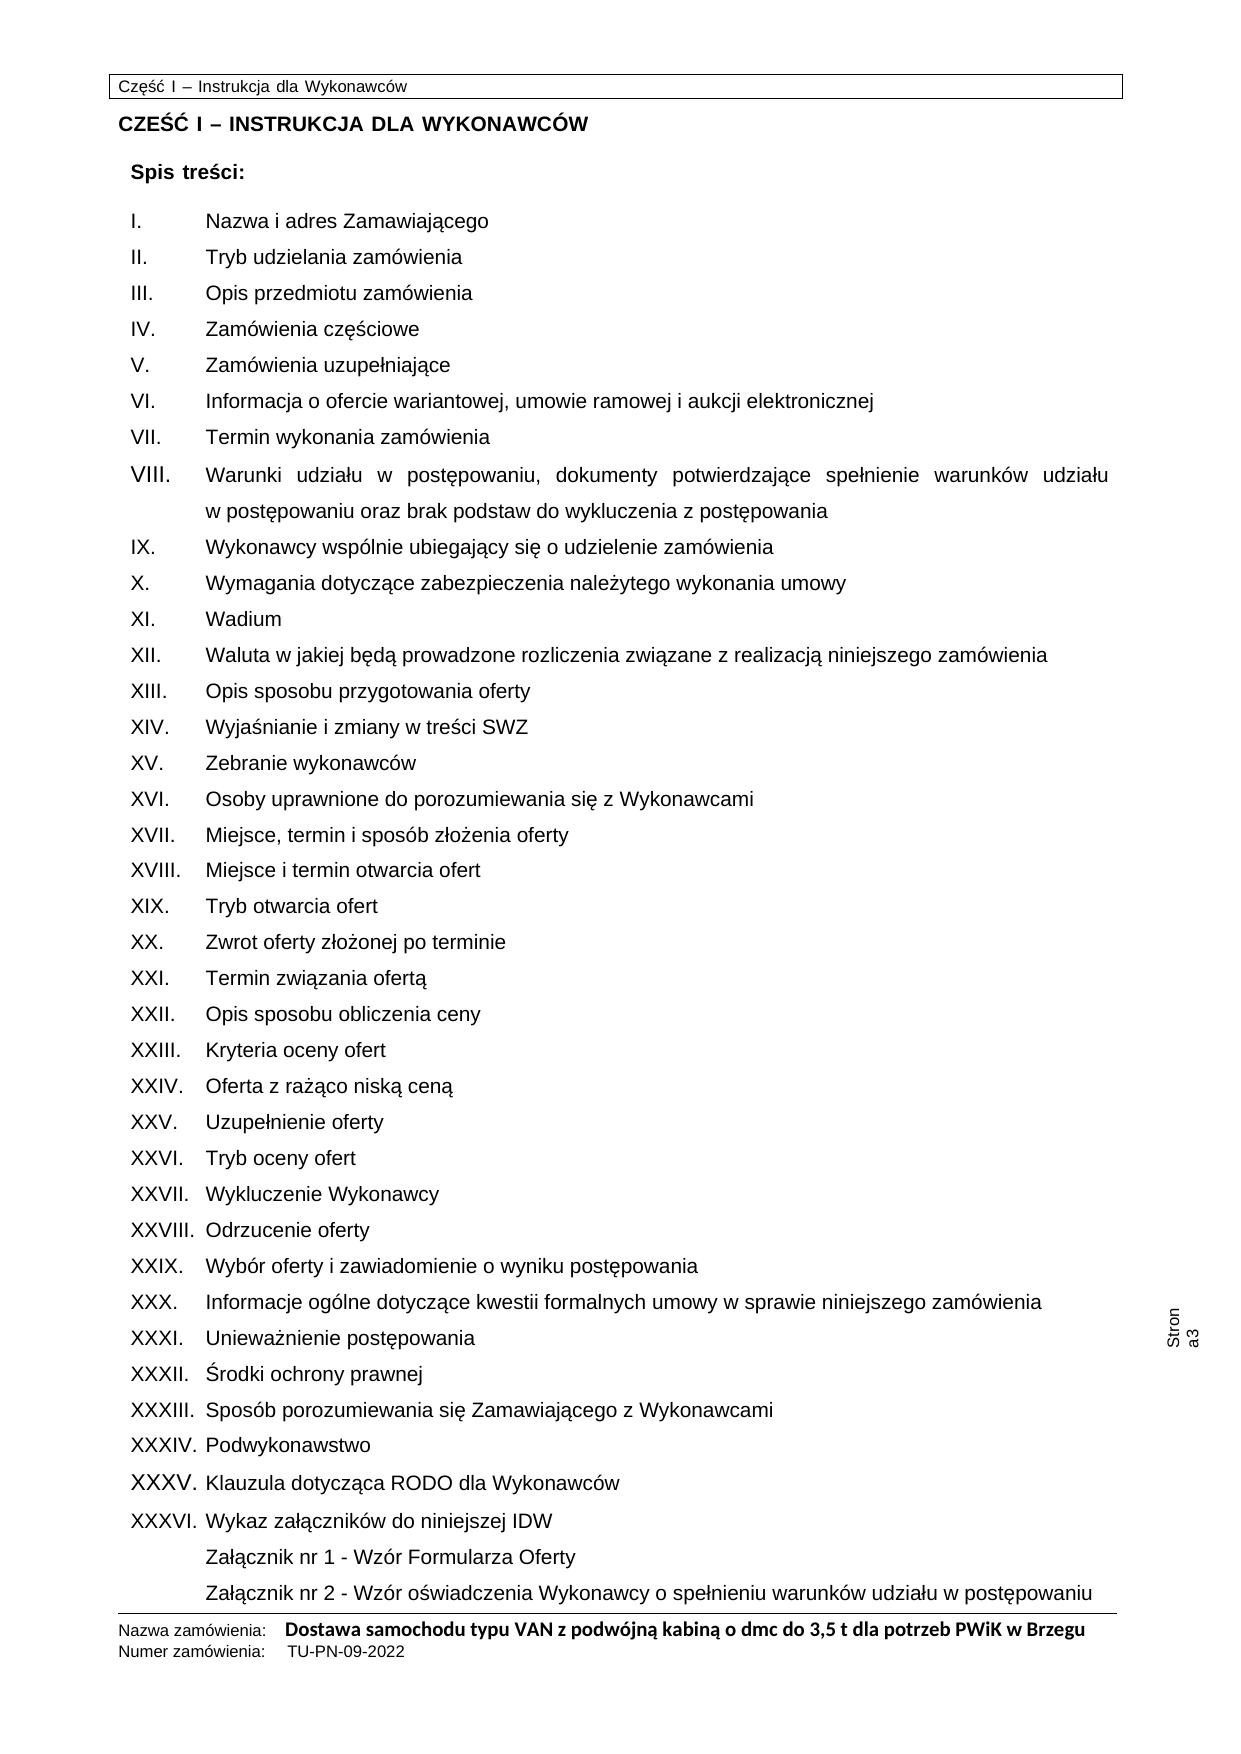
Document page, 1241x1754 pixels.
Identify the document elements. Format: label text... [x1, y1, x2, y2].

text Spis treści: [130, 160, 1124, 184]
list Środki ochrony prawnej [130, 1361, 1124, 1385]
list Kryteria oceny ofert [130, 1038, 1124, 1062]
list Tryb udzielania zamówienia [130, 245, 1124, 269]
list Zwrot oferty złożonej po terminie [130, 930, 1124, 954]
list Załącznik nr 1 - Wzór Formularza Oferty [205, 1545, 1124, 1569]
text CZEŚĆ I – INSTRUKCJA DLA WYKONAWCÓW [118, 112, 1124, 136]
list Informacja o ofercie wariantowej, umowie ramowej i aukcji elektronicznej [130, 389, 1124, 413]
list Informacje ogólne dotyczące kwestii formalnych umowy w sprawie niniejszego zamówienia [130, 1289, 1124, 1313]
list Tryb oceny ofert [130, 1146, 1124, 1170]
list Termin wykonania zamówienia [130, 425, 1124, 449]
list Wykaz załączników do niniejszej IDW [130, 1509, 1124, 1533]
list Zebranie wykonawców [130, 751, 1124, 774]
list Zamówienia uzupełniające [130, 353, 1124, 377]
list Podwykonawstwo [130, 1433, 1124, 1457]
list Wykluczenie Wykonawcy [130, 1182, 1124, 1206]
list Miejsce, termin i sposób złożenia oferty [130, 822, 1124, 846]
list Wykonawcy wspólnie ubiegający się o udzielenie zamówienia [130, 535, 1124, 559]
list Osoby uprawnione do porozumiewania się z Wykonawcami [130, 786, 1124, 810]
list Opis przedmiotu zamówienia [130, 281, 1124, 305]
list Miejsce i termin otwarcia ofert [130, 858, 1124, 882]
list Tryb otwarcia ofert [130, 894, 1124, 918]
list Opis sposobu przygotowania oferty [130, 679, 1124, 703]
list Zamówienia częściowe [130, 317, 1124, 341]
list Nazwa i adres Zamawiającego [130, 209, 1124, 233]
list Załącznik nr 2 - Wzór oświadczenia Wykonawcy o spełnieniu warunków udziału w postępowaniu [205, 1581, 1124, 1604]
list Odrzucenie oferty [130, 1218, 1124, 1242]
list Klauzula dotycząca RODO dla Wykonawców [130, 1469, 1124, 1496]
list Wybór oferty i zawiadomienie o wyniku postępowania [130, 1254, 1124, 1278]
list Wadium [130, 607, 1124, 631]
list Uzupełnienie oferty [130, 1110, 1124, 1134]
list Wyjaśnianie i zmiany w treści SWZ [130, 714, 1124, 738]
list Wymagania dotyczące zabezpieczenia należytego wykonania umowy [130, 571, 1124, 595]
list Termin związania ofertą [130, 966, 1124, 990]
list Opis sposobu obliczenia ceny [130, 1002, 1124, 1026]
list Oferta z rażąco niską ceną [130, 1074, 1124, 1098]
list Sposób porozumiewania się Zamawiającego z Wykonawcami [130, 1397, 1124, 1421]
list Waluta w jakiej będą prowadzone rozliczenia związane z realizacją niniejszego zamówienia [130, 643, 1124, 667]
list Unieważnienie postępowania [130, 1326, 1124, 1349]
list Warunki udziału w postępowaniu, dokumenty potwierdzające spełnienie warunków udziału w postępowaniu oraz brak podstaw do wykluczenia z postępowania [130, 461, 1124, 523]
